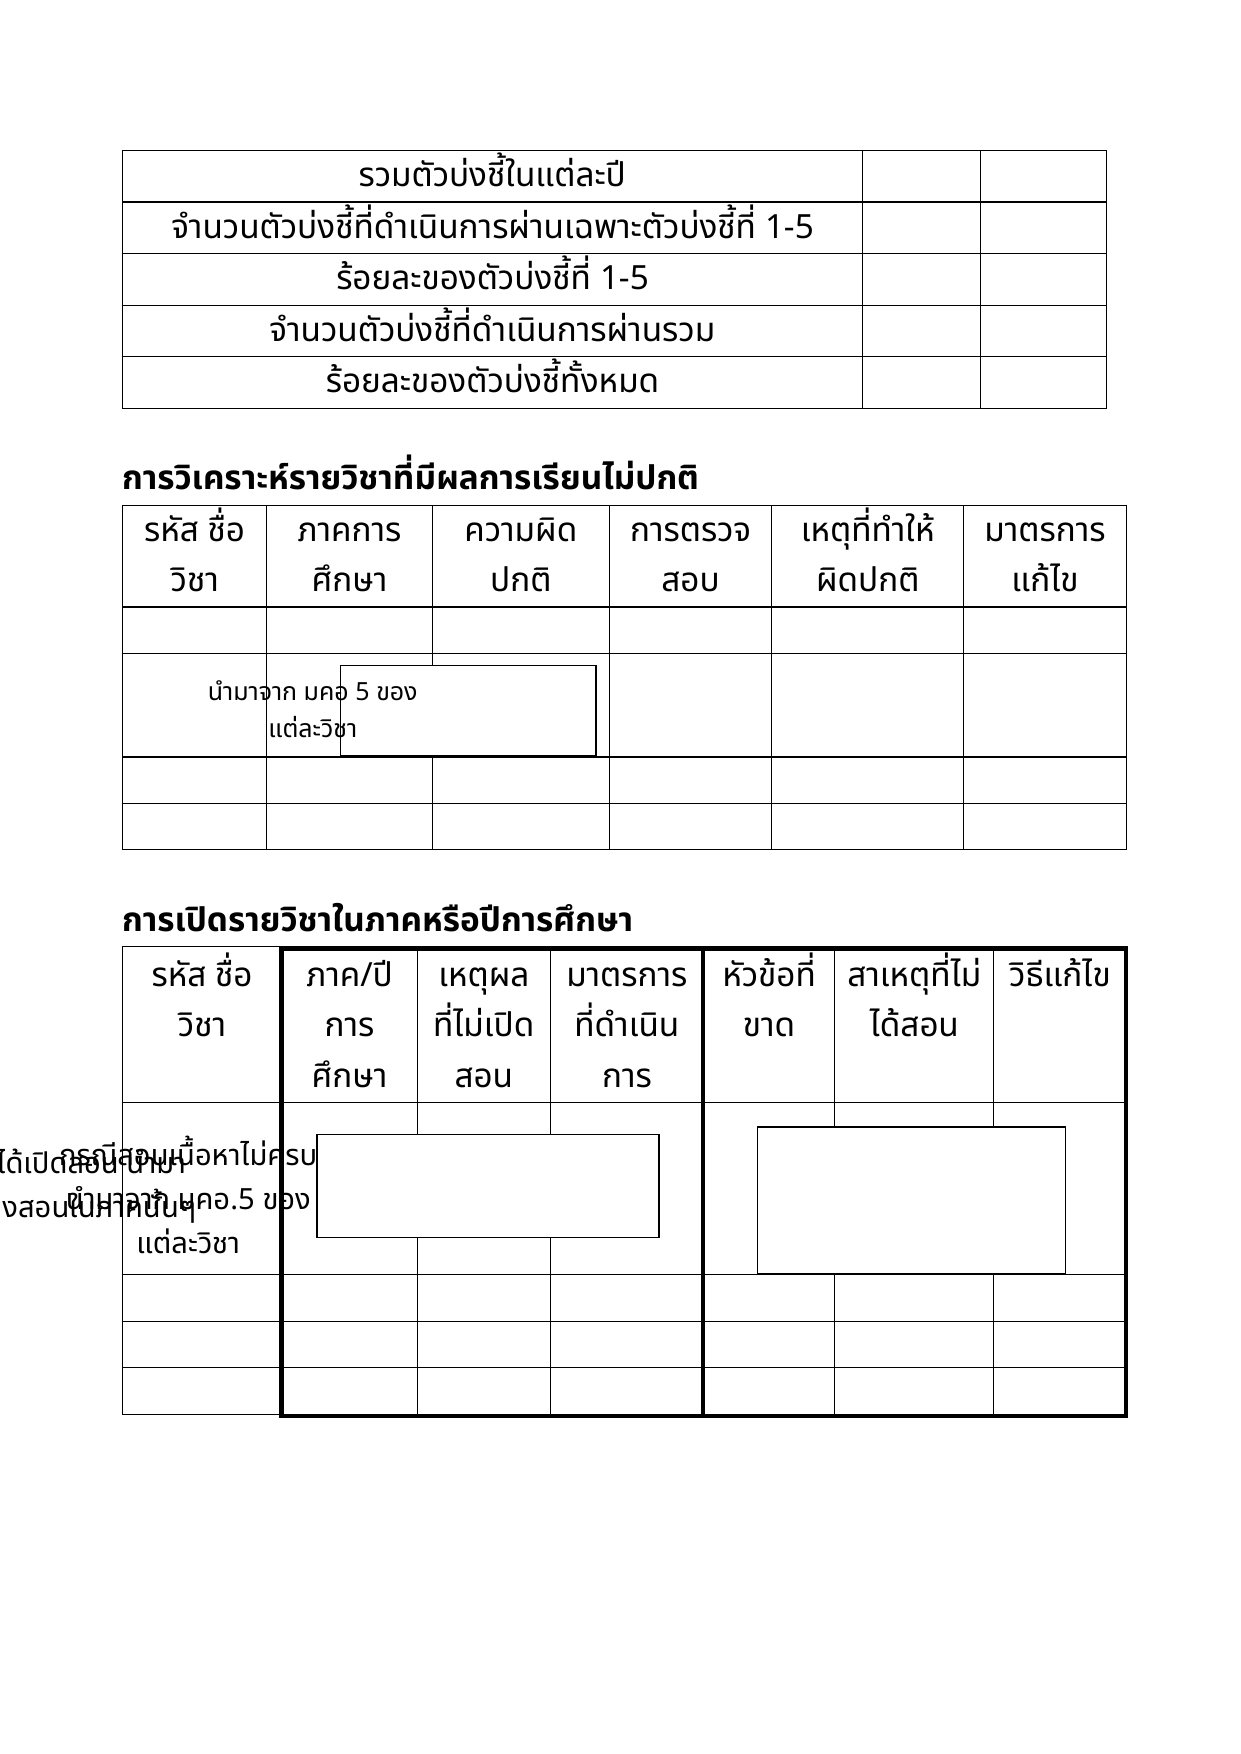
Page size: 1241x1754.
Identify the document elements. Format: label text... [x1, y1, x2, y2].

table_cell [964, 804, 1126, 849]
table_cell [123, 1275, 279, 1321]
table_cell [267, 804, 432, 849]
table_cell [705, 1368, 834, 1413]
table_cell [863, 254, 980, 305]
table_cell [772, 804, 963, 849]
table_cell [267, 654, 432, 756]
table_cell [123, 1322, 279, 1367]
table_cell [863, 151, 980, 201]
table_cell [981, 151, 1106, 201]
table_cell [964, 758, 1126, 803]
table_cell [772, 758, 963, 803]
table_cell [772, 654, 963, 756]
table_cell [610, 654, 771, 756]
table_cell ร้อยละของตัวบ่งชี้ทั้งหมด [123, 357, 862, 408]
table_header สาเหตุที่ไม่ได้สอน [835, 951, 993, 1102]
table_header รหัส ชื่อวิชา [123, 506, 266, 606]
table_header ภาค/ปีการศึกษา [284, 951, 417, 1102]
table_cell [610, 804, 771, 849]
table_cell รวมตัวบ่งชี้ในแต่ละปี [123, 151, 862, 201]
table_cell [123, 804, 266, 849]
table_cell [835, 1368, 993, 1413]
table_cell [418, 1322, 550, 1367]
table_cell [964, 608, 1126, 653]
table_cell [433, 608, 609, 653]
table_cell [705, 1322, 834, 1367]
table_cell ร้อยละของตัวบ่งชี้ที่ 1-5 [123, 254, 862, 305]
table_cell [981, 254, 1106, 305]
table_cell [981, 203, 1106, 253]
table_cell [123, 1103, 279, 1274]
table_cell [433, 804, 609, 849]
table_cell [123, 1368, 279, 1413]
table_header ภาคการศึกษา [267, 506, 432, 606]
table_cell [835, 1275, 993, 1321]
table_header รหัส ชื่อวิชา [123, 947, 279, 1102]
table_header มาตรการที่ดำเนินการ [551, 951, 701, 1102]
table_cell [551, 1322, 701, 1367]
table_cell [964, 654, 1126, 756]
table_cell [610, 758, 771, 803]
table_cell [863, 203, 980, 253]
table_cell [835, 1322, 993, 1367]
table_cell [610, 608, 771, 653]
table_cell [772, 608, 963, 653]
table_cell [433, 758, 609, 803]
table_cell [123, 608, 266, 653]
table_cell [705, 1103, 834, 1274]
table_cell [267, 758, 432, 803]
table_cell [418, 1238, 550, 1274]
table_cell [123, 758, 266, 803]
table_cell [418, 1275, 550, 1321]
table_cell [835, 1103, 993, 1126]
table_cell จำนวนตัวบ่งชี้ที่ดำเนินการผ่านรวม [123, 306, 862, 356]
table_cell [284, 1103, 417, 1274]
table_cell [267, 608, 432, 653]
text การเปิดรายวิชาในภาคหรือปีการศึกษา [122, 896, 1125, 946]
table_header มาตรการแก้ไข [964, 506, 1126, 606]
table_cell [981, 306, 1106, 356]
table_header การตรวจสอบ [610, 506, 771, 606]
table_cell [551, 1275, 701, 1321]
table_cell [994, 1368, 1124, 1413]
table_cell [551, 1368, 701, 1413]
table_cell [284, 1322, 417, 1367]
table_cell [863, 306, 980, 356]
table_header หัวข้อที่ขาด [705, 951, 834, 1102]
table_cell [418, 1103, 550, 1134]
table_cell [863, 357, 980, 408]
table_cell [123, 654, 266, 756]
table_cell [418, 1368, 550, 1413]
table_cell [981, 357, 1106, 408]
table_header เหตุที่ทำให้ผิดปกติ [772, 506, 963, 606]
table_cell [994, 1322, 1124, 1367]
table_header ความผิดปกติ [433, 506, 609, 606]
table_cell [284, 1275, 417, 1321]
table_header เหตุผลที่ไม่เปิดสอน [418, 951, 550, 1102]
table_cell จำนวนตัวบ่งชี้ที่ดำเนินการผ่านเฉพาะตัวบ่งชี้ที่ 1-5 [123, 203, 862, 253]
table_header วิธีแก้ไข [994, 951, 1124, 1102]
table_cell [433, 654, 609, 756]
text การวิเคราะห์รายวิชาที่มีผลการเรียนไม่ปกติ [122, 454, 1125, 504]
table_cell [551, 1103, 701, 1274]
table_cell [994, 1275, 1124, 1321]
table_cell [705, 1275, 834, 1321]
table_cell [284, 1368, 417, 1413]
table_cell [994, 1103, 1124, 1274]
